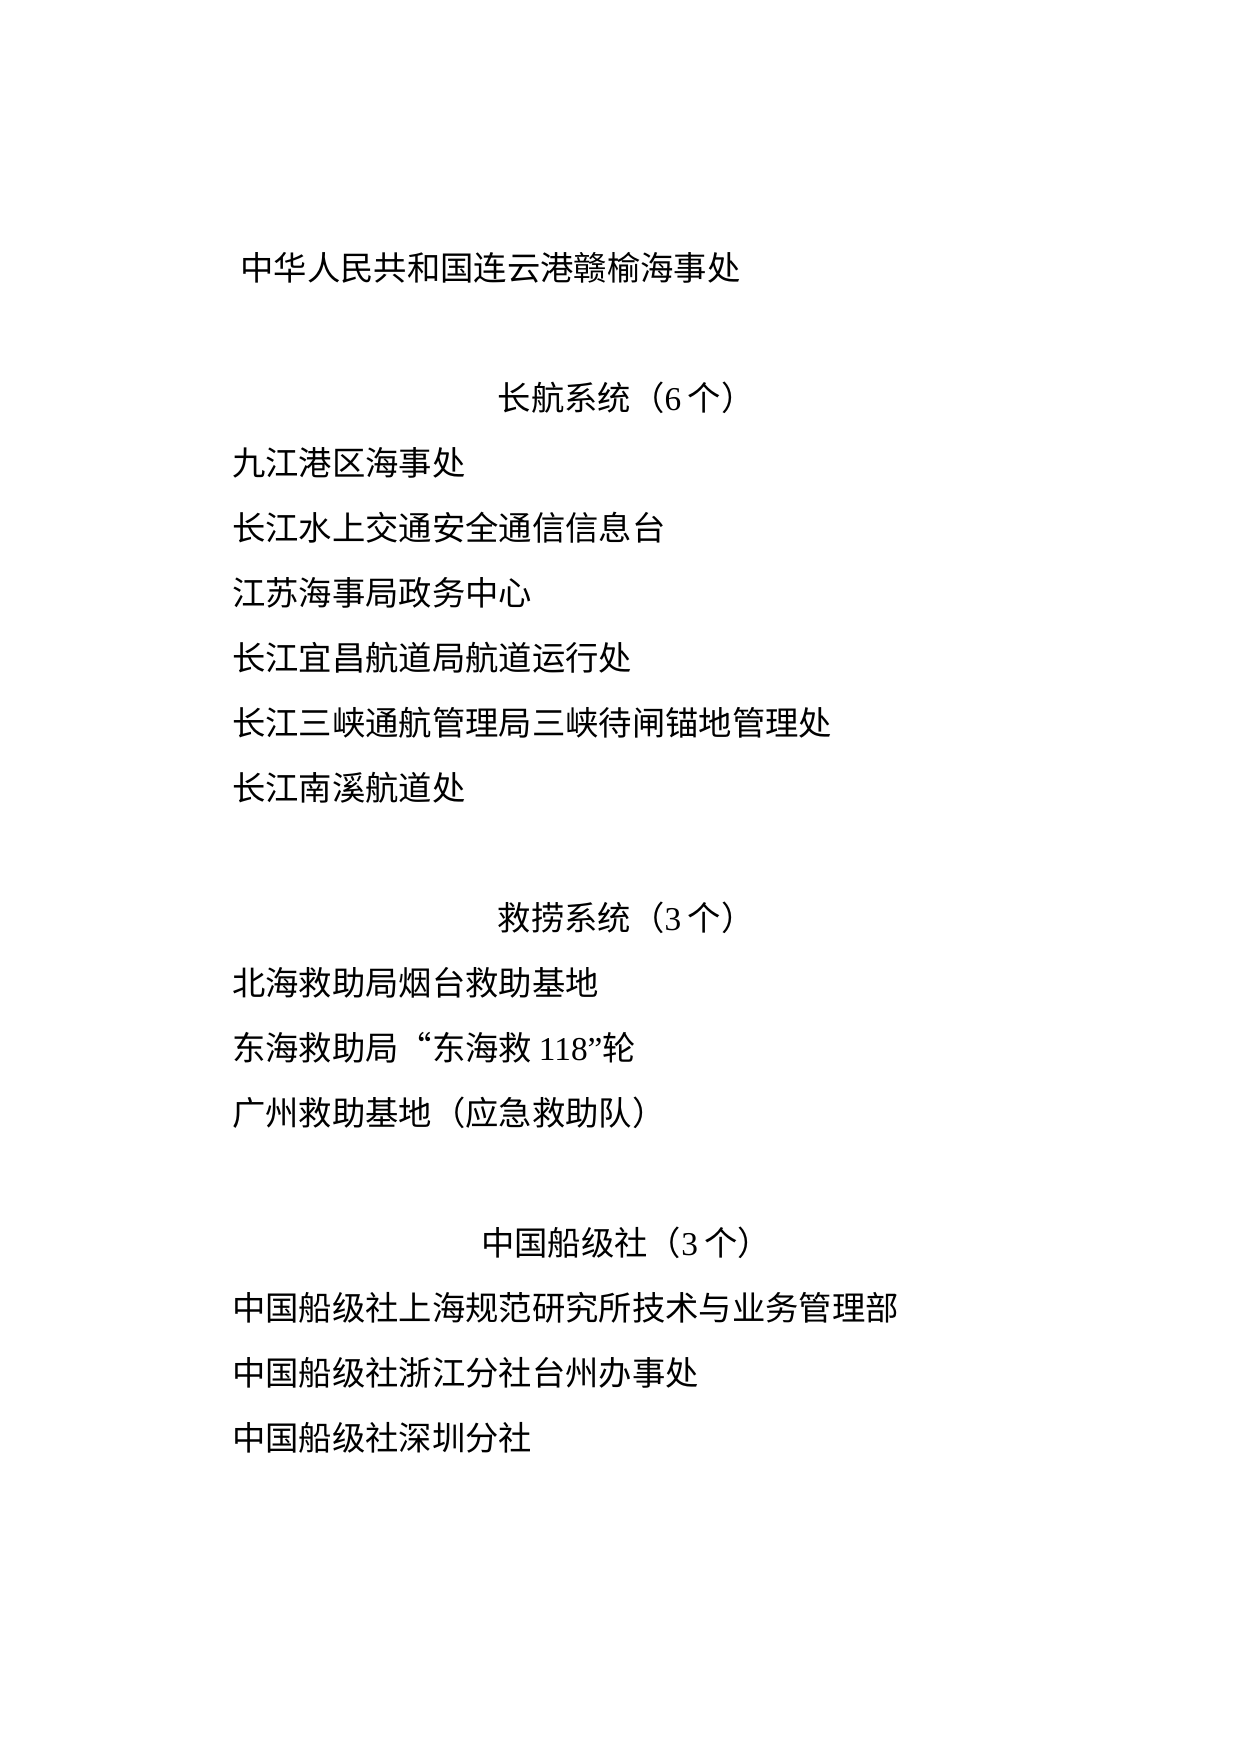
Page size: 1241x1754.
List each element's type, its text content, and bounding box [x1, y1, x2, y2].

text 长江宜昌航道局航道运行处 [165, 623, 1087, 688]
text 长航系统（6个） [165, 363, 1087, 428]
text 江苏海事局政务中心 [165, 558, 1087, 623]
text 东海救助局“东海救118”轮 [165, 1013, 1087, 1078]
text 中国船级社上海规范研究所技术与业务管理部 [165, 1273, 1087, 1338]
text 中国船级社深圳分社 [165, 1403, 1087, 1468]
text 广州救助基地（应急救助队） [165, 1078, 1087, 1143]
text 中国船级社（3个） [165, 1208, 1087, 1273]
text 长江南溪航道处 [165, 753, 1087, 818]
text 九江港区海事处 [165, 428, 1087, 493]
text 长江水上交通安全通信信息台 [165, 493, 1087, 558]
text 中国船级社浙江分社台州办事处 [165, 1338, 1087, 1403]
text 长江三峡通航管理局三峡待闸锚地管理处 [165, 688, 1087, 753]
text 北海救助局烟台救助基地 [165, 948, 1087, 1013]
text 救捞系统（3个） [165, 883, 1087, 948]
text 中华人民共和国连云港赣榆海事处 [165, 233, 1087, 298]
